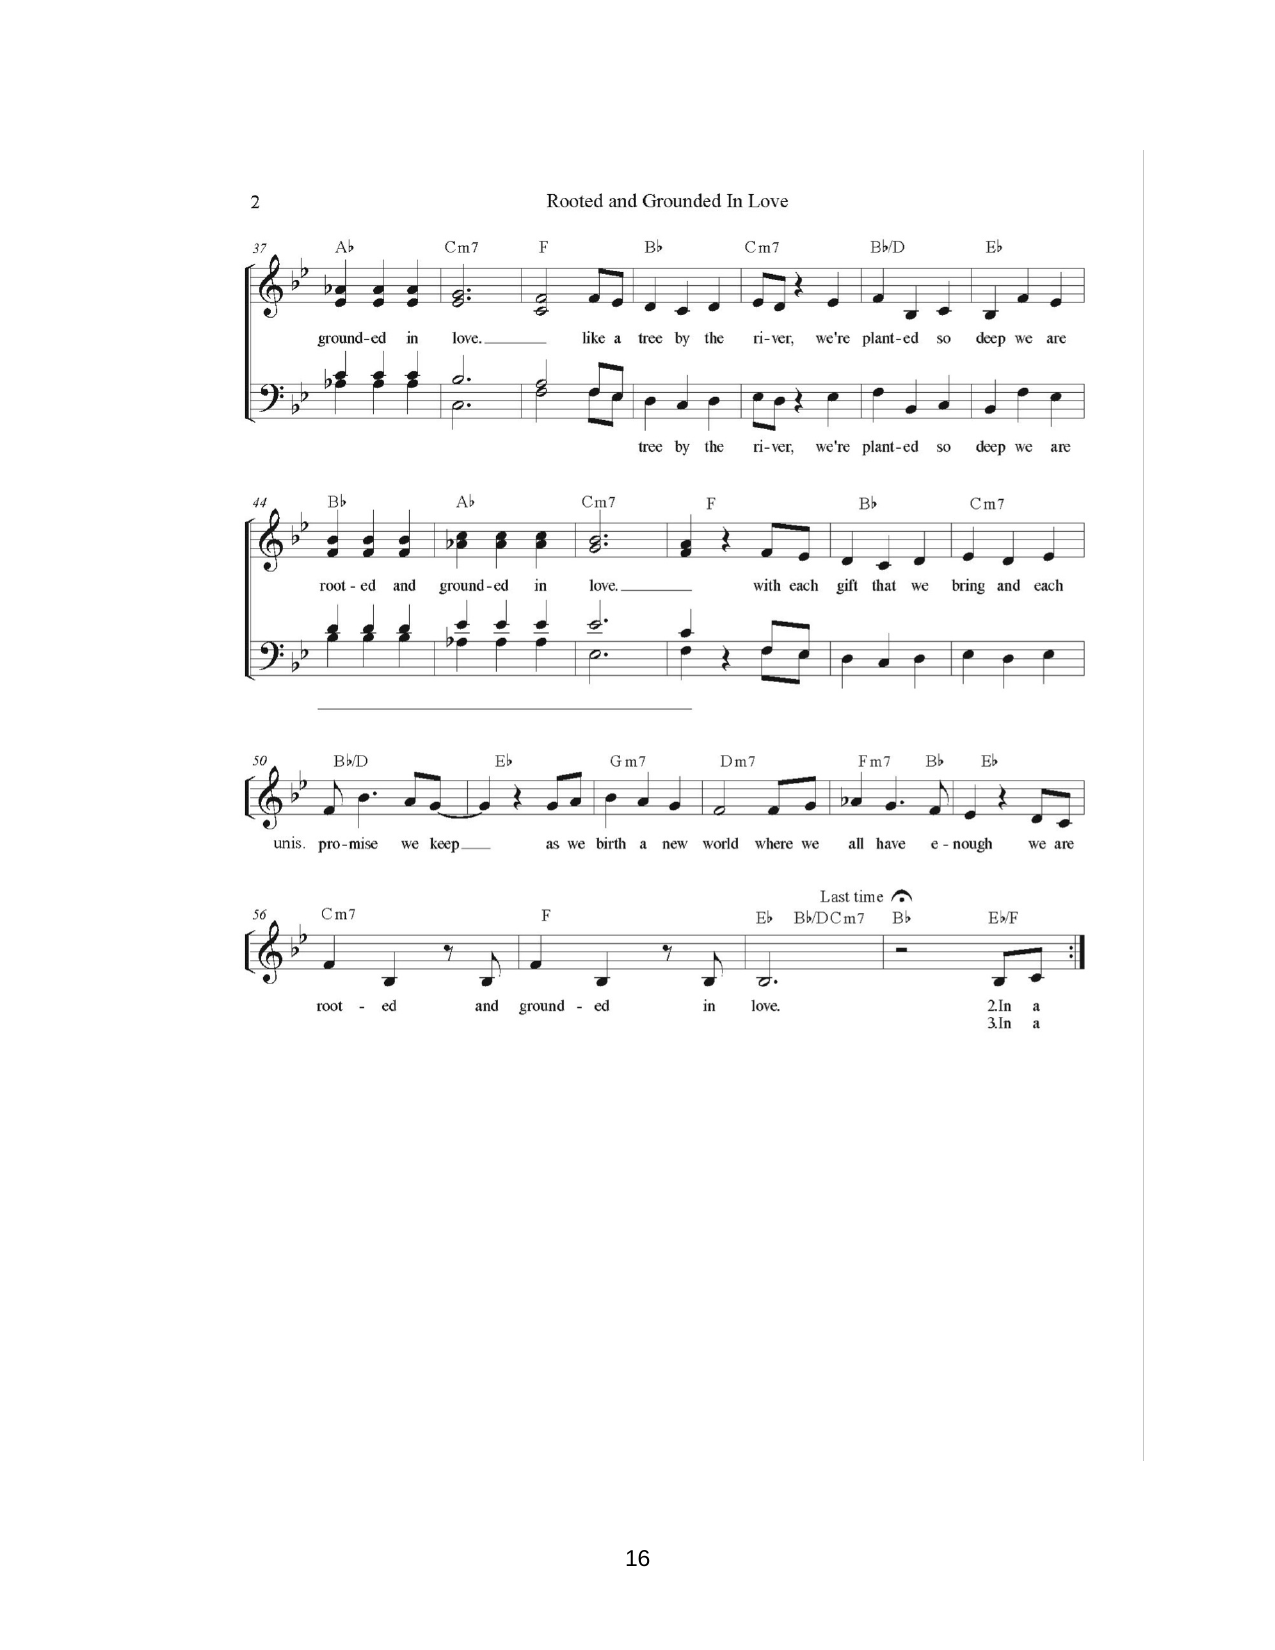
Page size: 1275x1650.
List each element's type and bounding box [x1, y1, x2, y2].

picture [131, 150, 1144, 1461]
